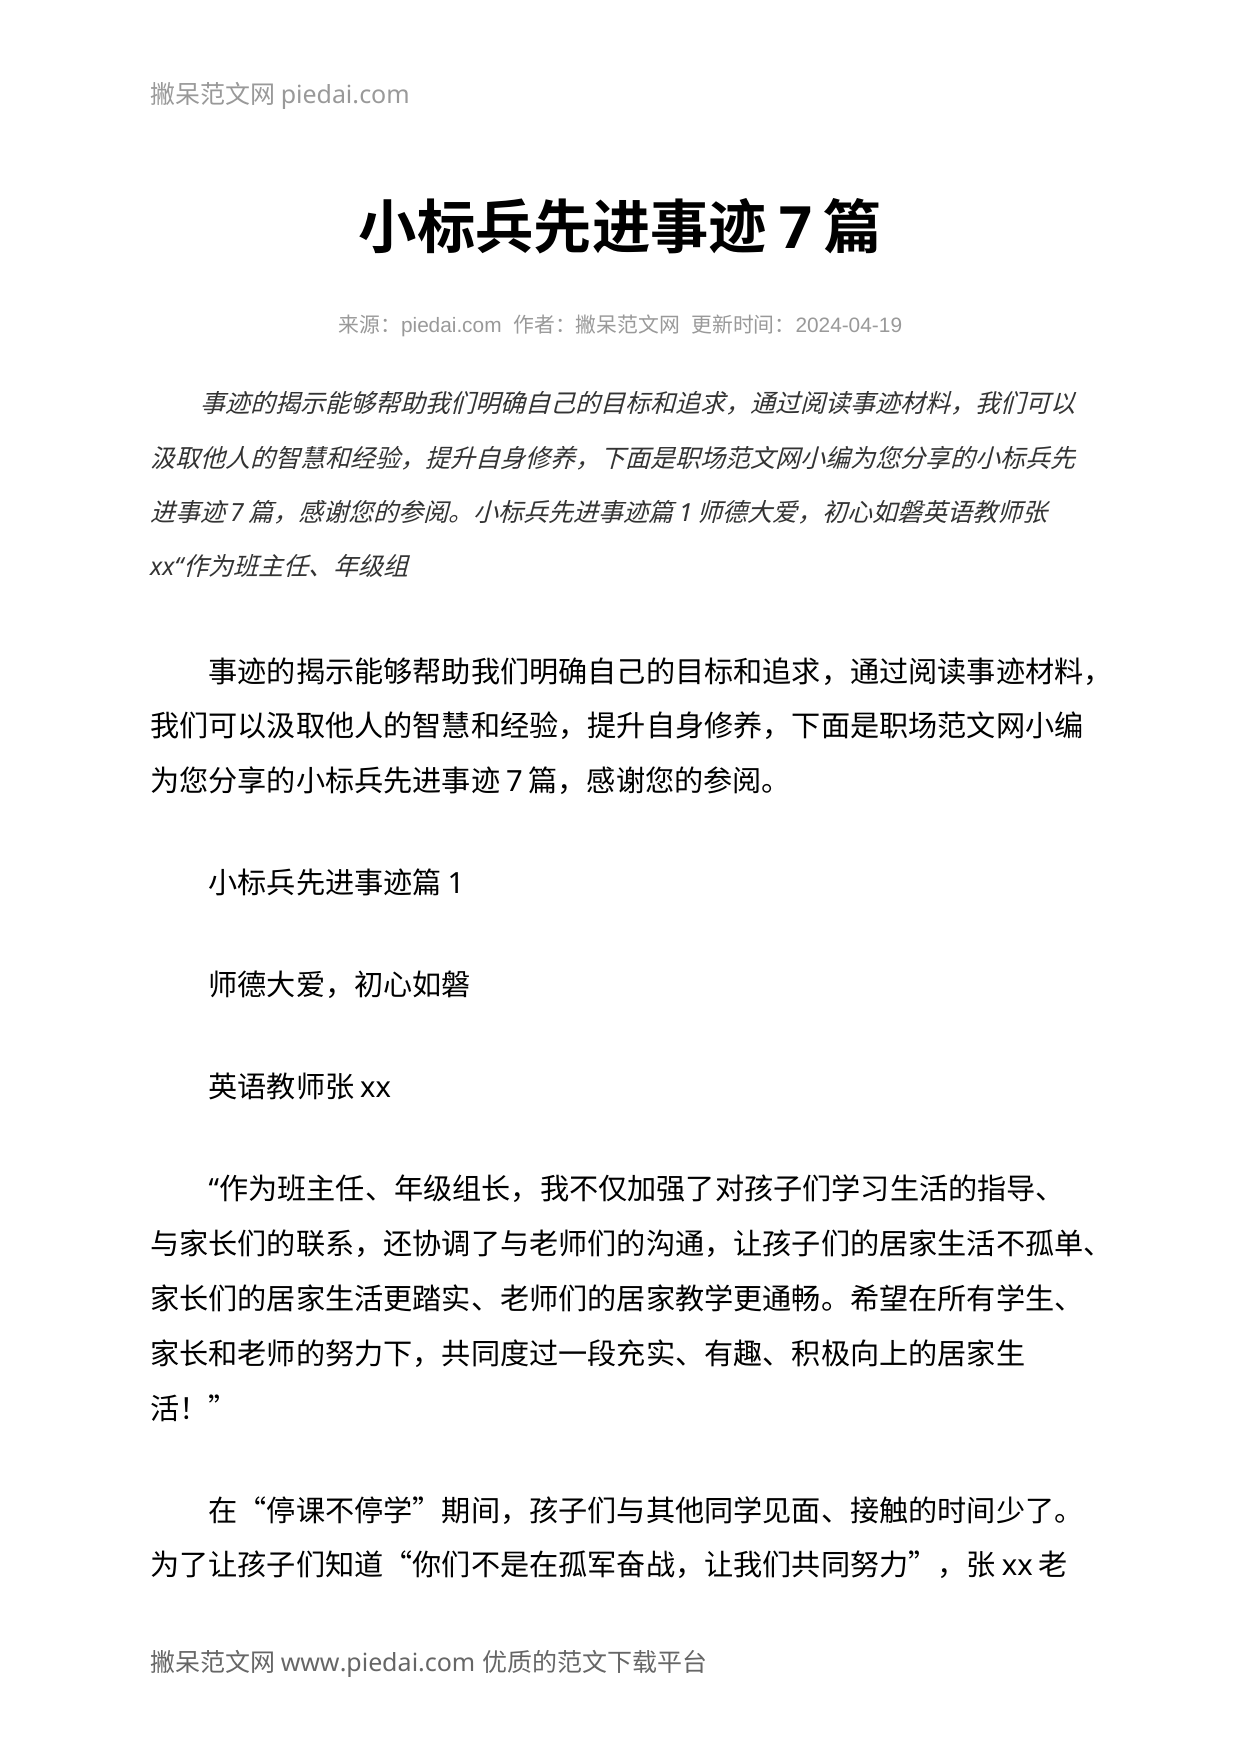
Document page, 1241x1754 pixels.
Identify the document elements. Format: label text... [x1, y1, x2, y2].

text 事迹的揭示能够帮助我们明确自己的目标和追求，通过阅读事迹材料，我们可以汲取他人的智慧和经验，提升自身修养，下面是职场范文网小编为您分享的小标兵先进事迹7篇，感谢您的参阅。小标兵先进事迹篇1师德大爱，初心如磐英语教师张xx“作为班主任、年级组 [150, 384, 1090, 583]
text 事迹的揭示能够帮助我们明确自己的目标和追求，通过阅读事迹材料，我们可以汲取他人的智慧和经验，提升自身修养，下面是职场范文网小编为您分享的小标兵先进事迹7篇，感谢您的参阅。 [150, 648, 1090, 800]
text 小标兵先进事迹篇1 [150, 860, 1090, 902]
text 来源：piedai.com 作者：撇呆范文网 更新时间：2024-04-19 [150, 313, 1090, 337]
subtitle 小标兵先进事迹7篇 [150, 181, 1090, 266]
text 师德大爱，初心如磐 [150, 962, 1090, 1004]
text 英语教师张xx [150, 1064, 1090, 1106]
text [150, 1487, 1090, 1584]
text “作为班主任、年级组长，我不仅加强了对孩子们学习生活的指导、与家长们的联系，还协调了与老师们的沟通，让孩子们的居家生活不孤单、家长们的居家生活更踏实、老师们的居家教学更通畅。希望在所有学生、家长和老师的努力下，共同度过一段充实、有趣、积极向上的居家生活！” [150, 1166, 1090, 1428]
